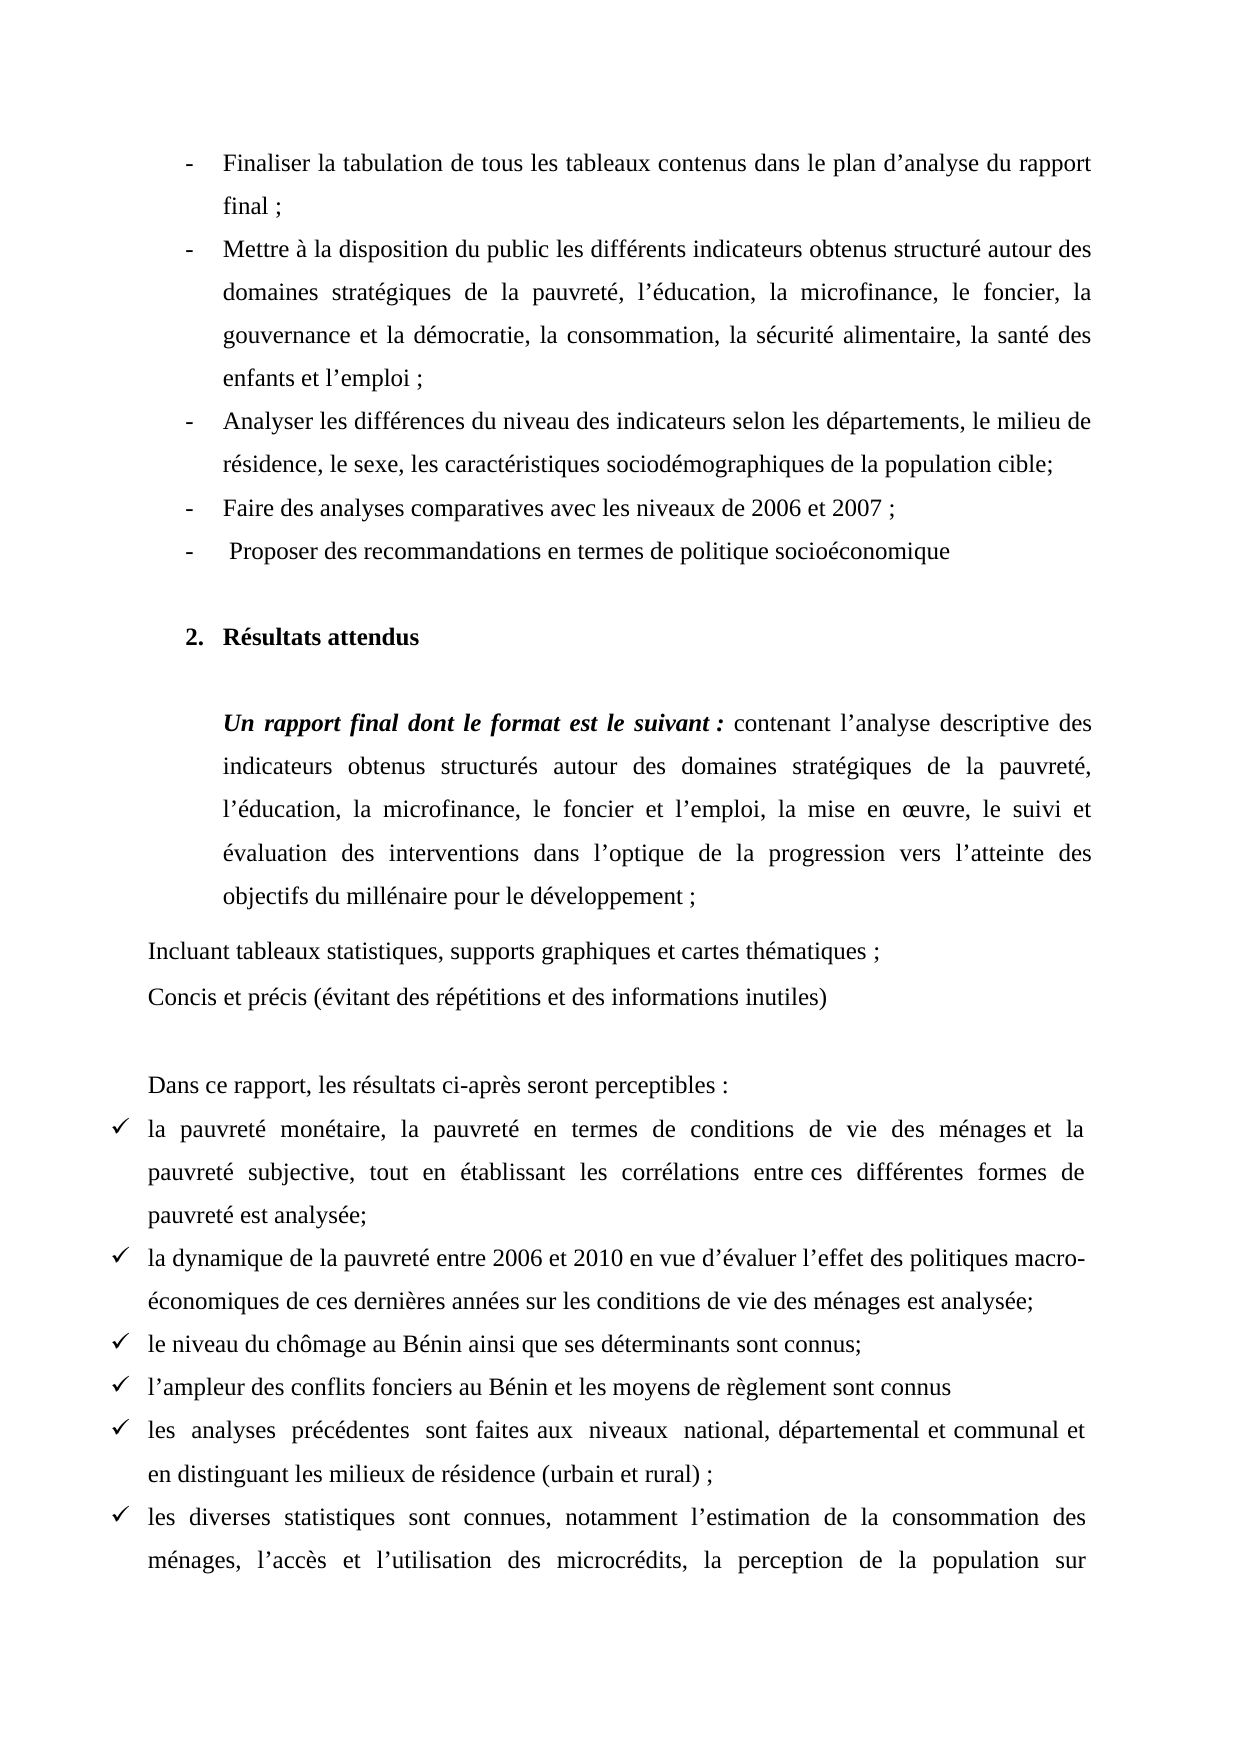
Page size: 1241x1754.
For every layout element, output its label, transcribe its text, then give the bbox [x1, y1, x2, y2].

list la pauvreté monétaire, la pauvreté en termes de conditions de vie des ménages et la pauvreté subjective, tout en établissant les corrélations entre ces différentes formes de pauvreté est analysée; [110, 1114, 1087, 1229]
list Mettre à la disposition du public les différents indicateurs obtenus structuré autour des domaines stratégiques de la pauvreté, l’éducation, la microfinance, le foncier, la gouvernance et la démocratie, la consommation, la sécurité alimentaire, la santé des enfants et l’emploi ; [185, 234, 1093, 392]
list Résultats attendus [185, 622, 1093, 651]
text Dans ce rapport, les résultats ci-après seront perceptibles : [148, 1071, 1093, 1099]
list Faire des analyses comparatives avec les niveaux de 2006 et 2007 ; [185, 493, 1093, 521]
text Concis et précis (évitant des répétitions et des informations inutiles) [148, 982, 1093, 1011]
text Incluant tableaux statistiques, supports graphiques et cartes thématiques ; [148, 936, 1093, 965]
list Analyser les différences du niveau des indicateurs selon les départements, le milieu de résidence, le sexe, les caractéristiques sociodémographiques de la population cible; [185, 406, 1093, 478]
list Un rapport final dont le format est le suivant : contenant l’analyse descriptive des indicateurs obtenus structurés autour des domaines stratégiques de la pauvreté, l’éducation, la microfinance, le foncier et l’emploi, la mise en œuvre, le suivi et évaluation des interventions dans l’optique de la progression vers l’atteinte des objectifs du millénaire pour le développement ; [223, 708, 1093, 909]
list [110, 1502, 1087, 1574]
list la dynamique de la pauvreté entre 2006 et 2010 en vue d’évaluer l’effet des politiques macro-économiques de ces dernières années sur les conditions de vie des ménages est analysée; [110, 1243, 1087, 1315]
list les analyses précédentes sont faites aux niveaux national, départemental et communal et en distinguant les milieux de résidence (urbain et rural) ; [110, 1416, 1087, 1487]
list l’ampleur des conflits fonciers au Bénin et les moyens de règlement sont connus [110, 1372, 1087, 1401]
list Finaliser la tabulation de tous les tableaux contenus dans le plan d’analyse du rapport final ; [185, 148, 1093, 219]
list le niveau du chômage au Bénin ainsi que ses déterminants sont connus; [110, 1329, 1087, 1358]
list Proposer des recommandations en termes de politique socioéconomique [185, 536, 1093, 564]
